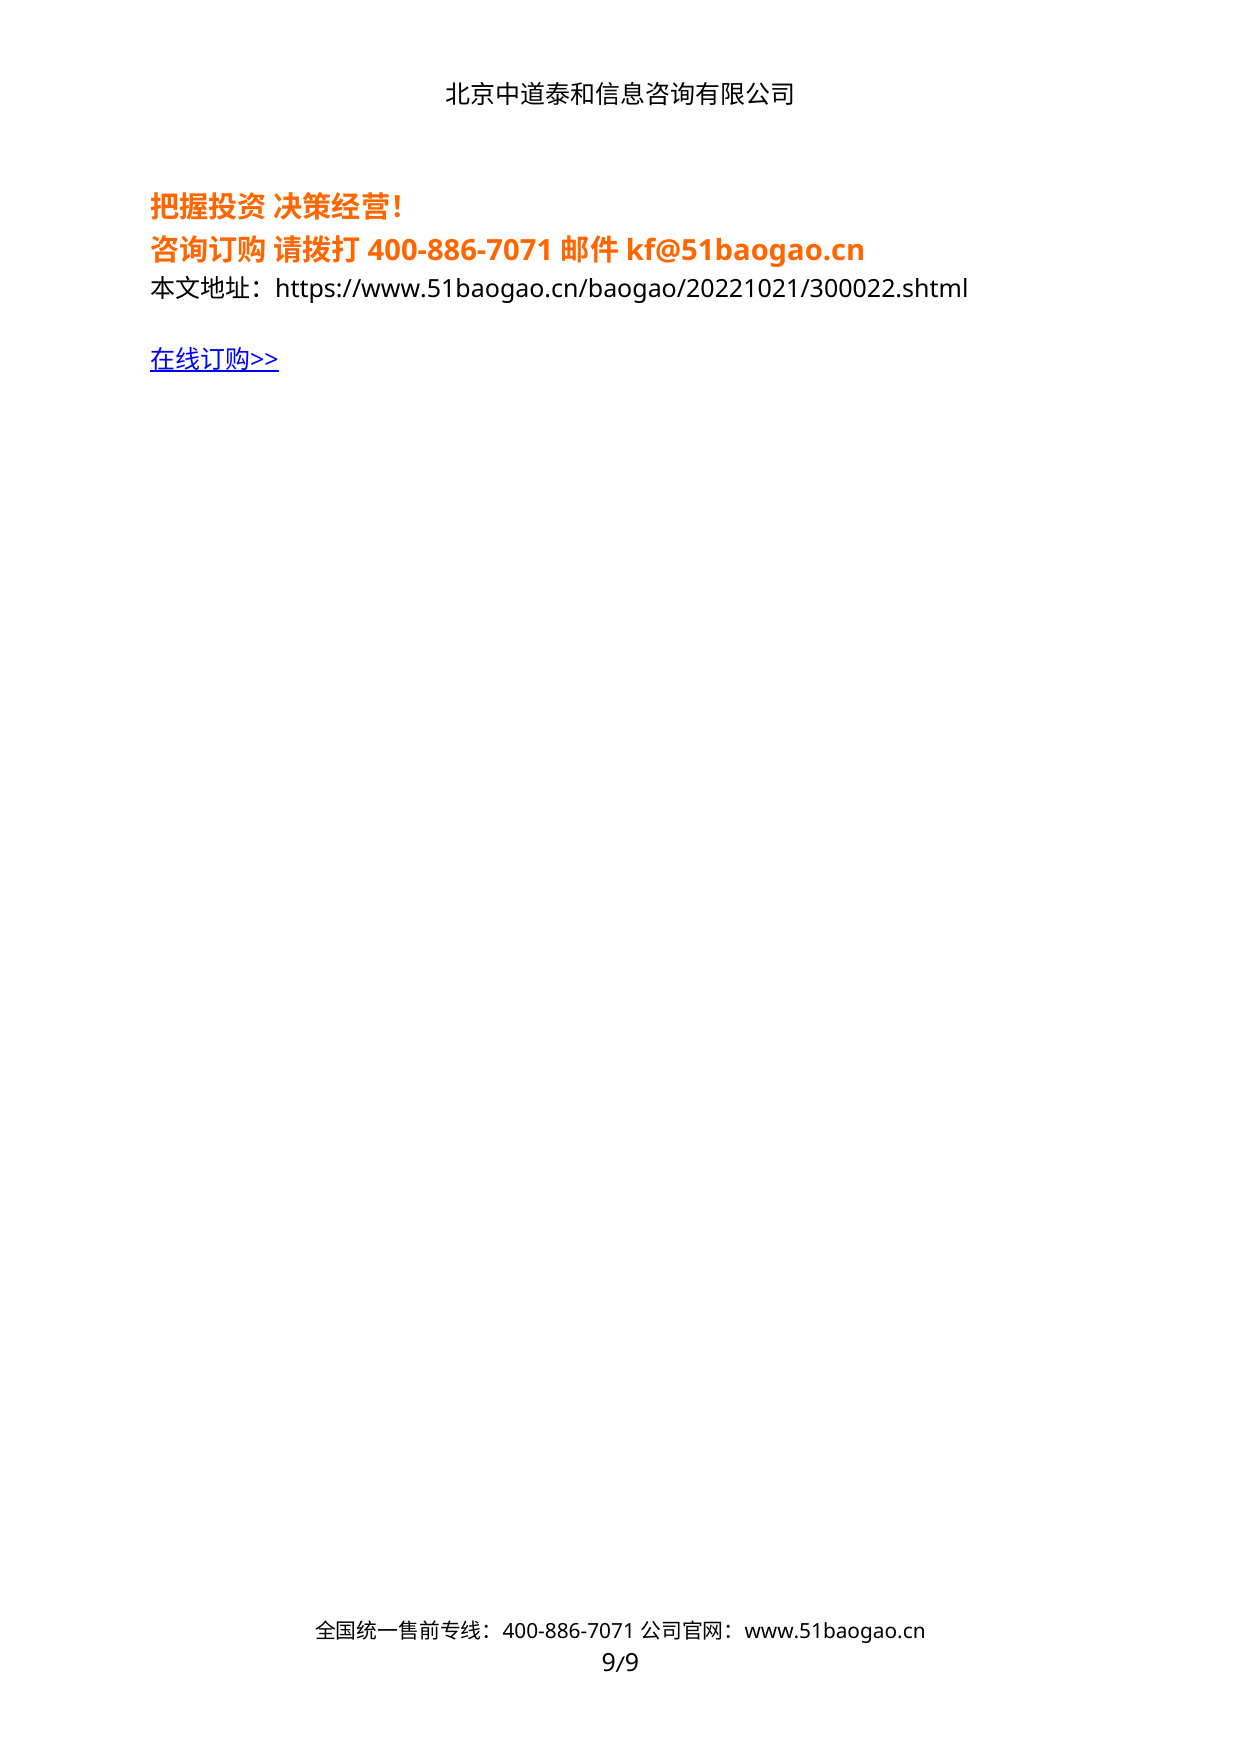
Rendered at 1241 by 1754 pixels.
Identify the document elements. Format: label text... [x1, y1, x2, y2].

text 把握投资 决策经营！咨询订购 请拨打 400-886-7071 邮件 kf@51baogao.cn本文地址：https://www.51baogao.cn/baogao/20221021/300022.shtml [150, 150, 1090, 305]
text 在线订购>> [150, 305, 1090, 375]
